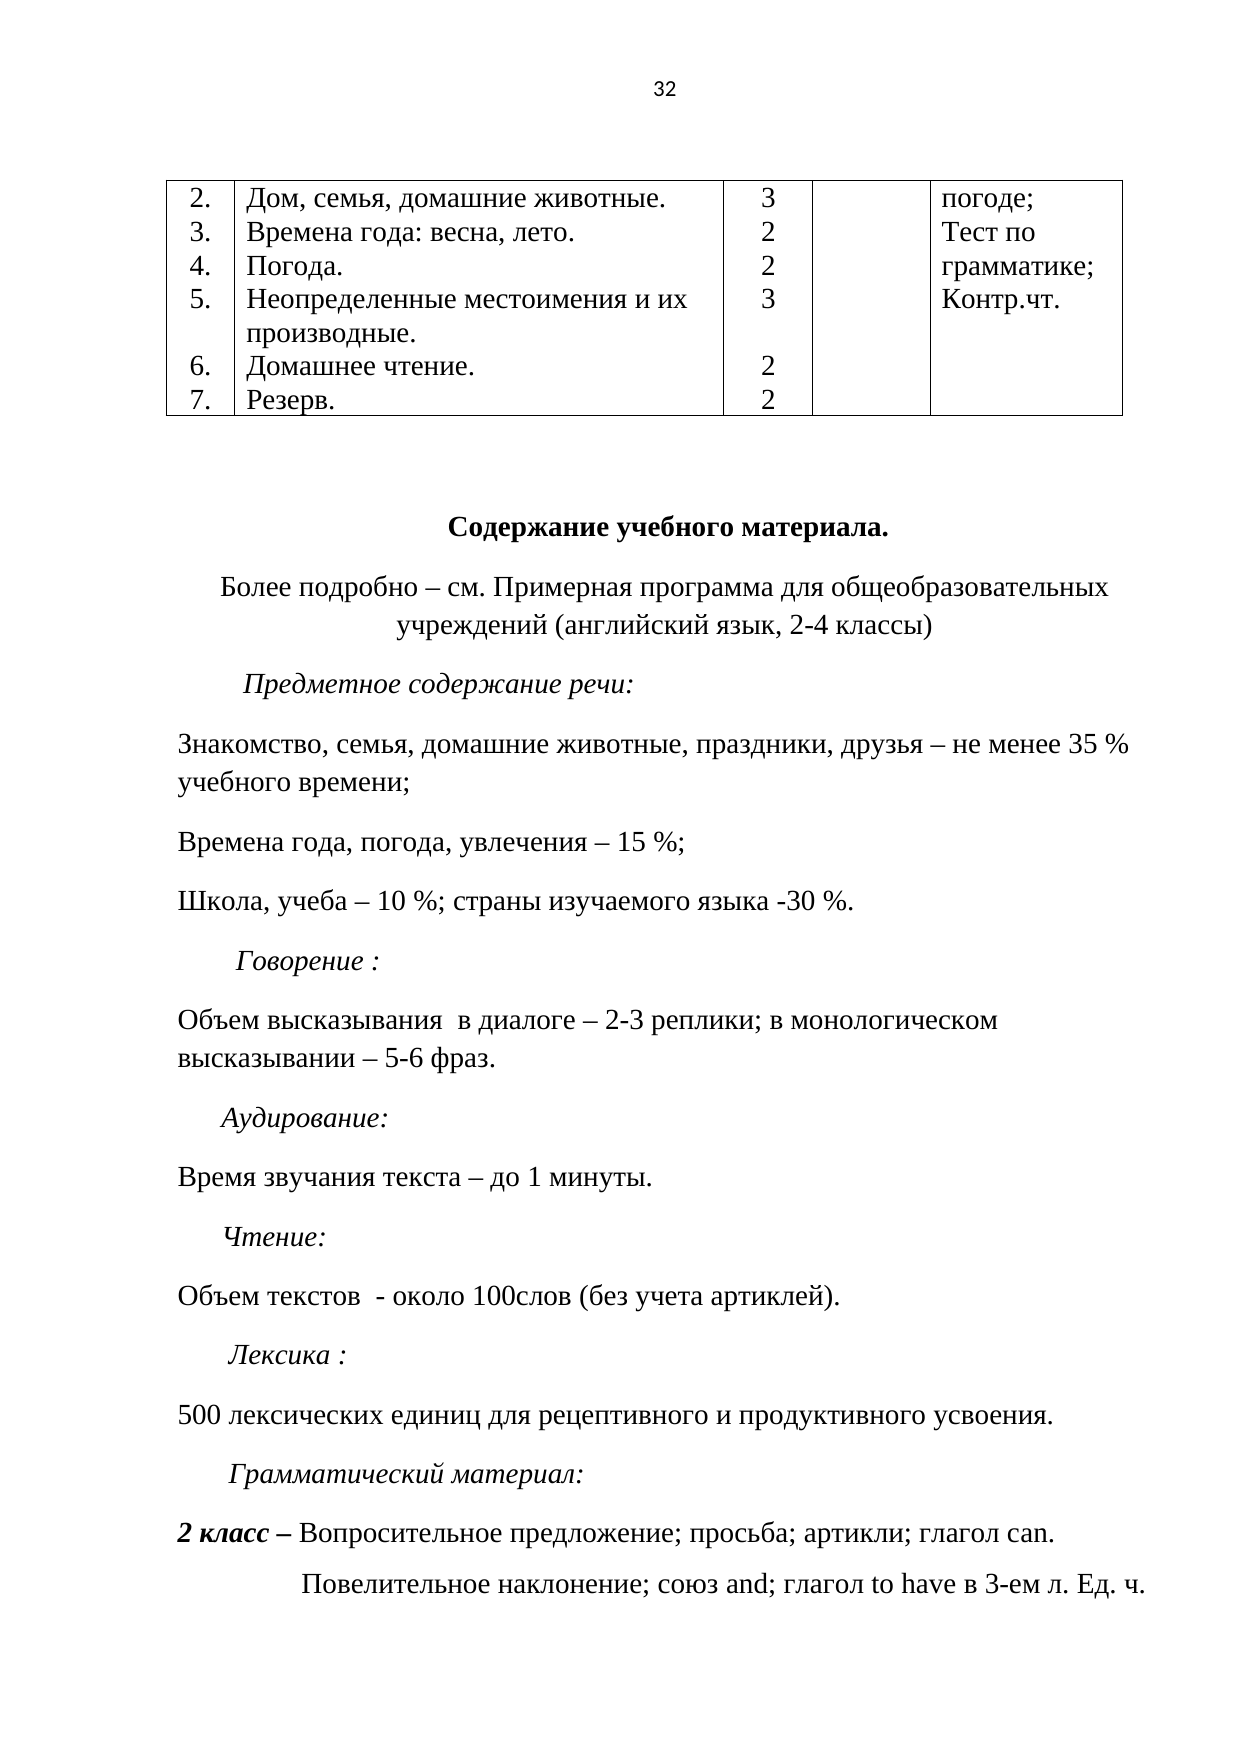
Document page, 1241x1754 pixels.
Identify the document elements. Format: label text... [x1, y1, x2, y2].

list Повелительное наклонение; союз and; глагол to have в 3-ем л. Ед. ч. [177, 1566, 1152, 1599]
text Говорение : [177, 943, 1152, 976]
text Время звучания текста – до 1 минуты. [177, 1159, 1152, 1193]
text Чтение: [177, 1219, 1152, 1252]
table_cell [167, 181, 234, 415]
text Грамматический материал: [177, 1456, 1152, 1490]
text Знакомство, семья, домашние животные, праздники, друзья – не менее 35 % учебного времени; [177, 726, 1152, 798]
text 500 лексических единиц для рецептивного и продуктивного усвоения. [177, 1397, 1152, 1430]
text Школа, учеба – 10 %; страны изучаемого языка -30 %. [177, 883, 1152, 917]
table_cell [813, 181, 930, 415]
list 2 класс – Вопросительное предложение; просьба; артикли; глагол сan. [177, 1516, 1152, 1549]
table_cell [235, 181, 723, 415]
text Объем текстов - около 100слов (без учета артиклей). [177, 1278, 1152, 1312]
table_cell 16 2 3 2 2 3 2 2 [724, 181, 812, 415]
text Времена года, погода, увлечения – 15 %; [177, 824, 1152, 857]
text Более подробно – см. Примерная программа для общеобразовательных учреждений (английский язык, 2-4 классы) [177, 569, 1152, 641]
text Объем высказывания в диалоге – 2-3 реплики; в монологическом высказывании – 5-6 фраз. [177, 1002, 1152, 1074]
text Лексика : [177, 1337, 1152, 1371]
text Предметное содержание речи: [177, 667, 1152, 700]
text Аудирование: [177, 1100, 1152, 1133]
text Содержание учебного материала. [177, 509, 1152, 543]
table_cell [931, 181, 1122, 415]
